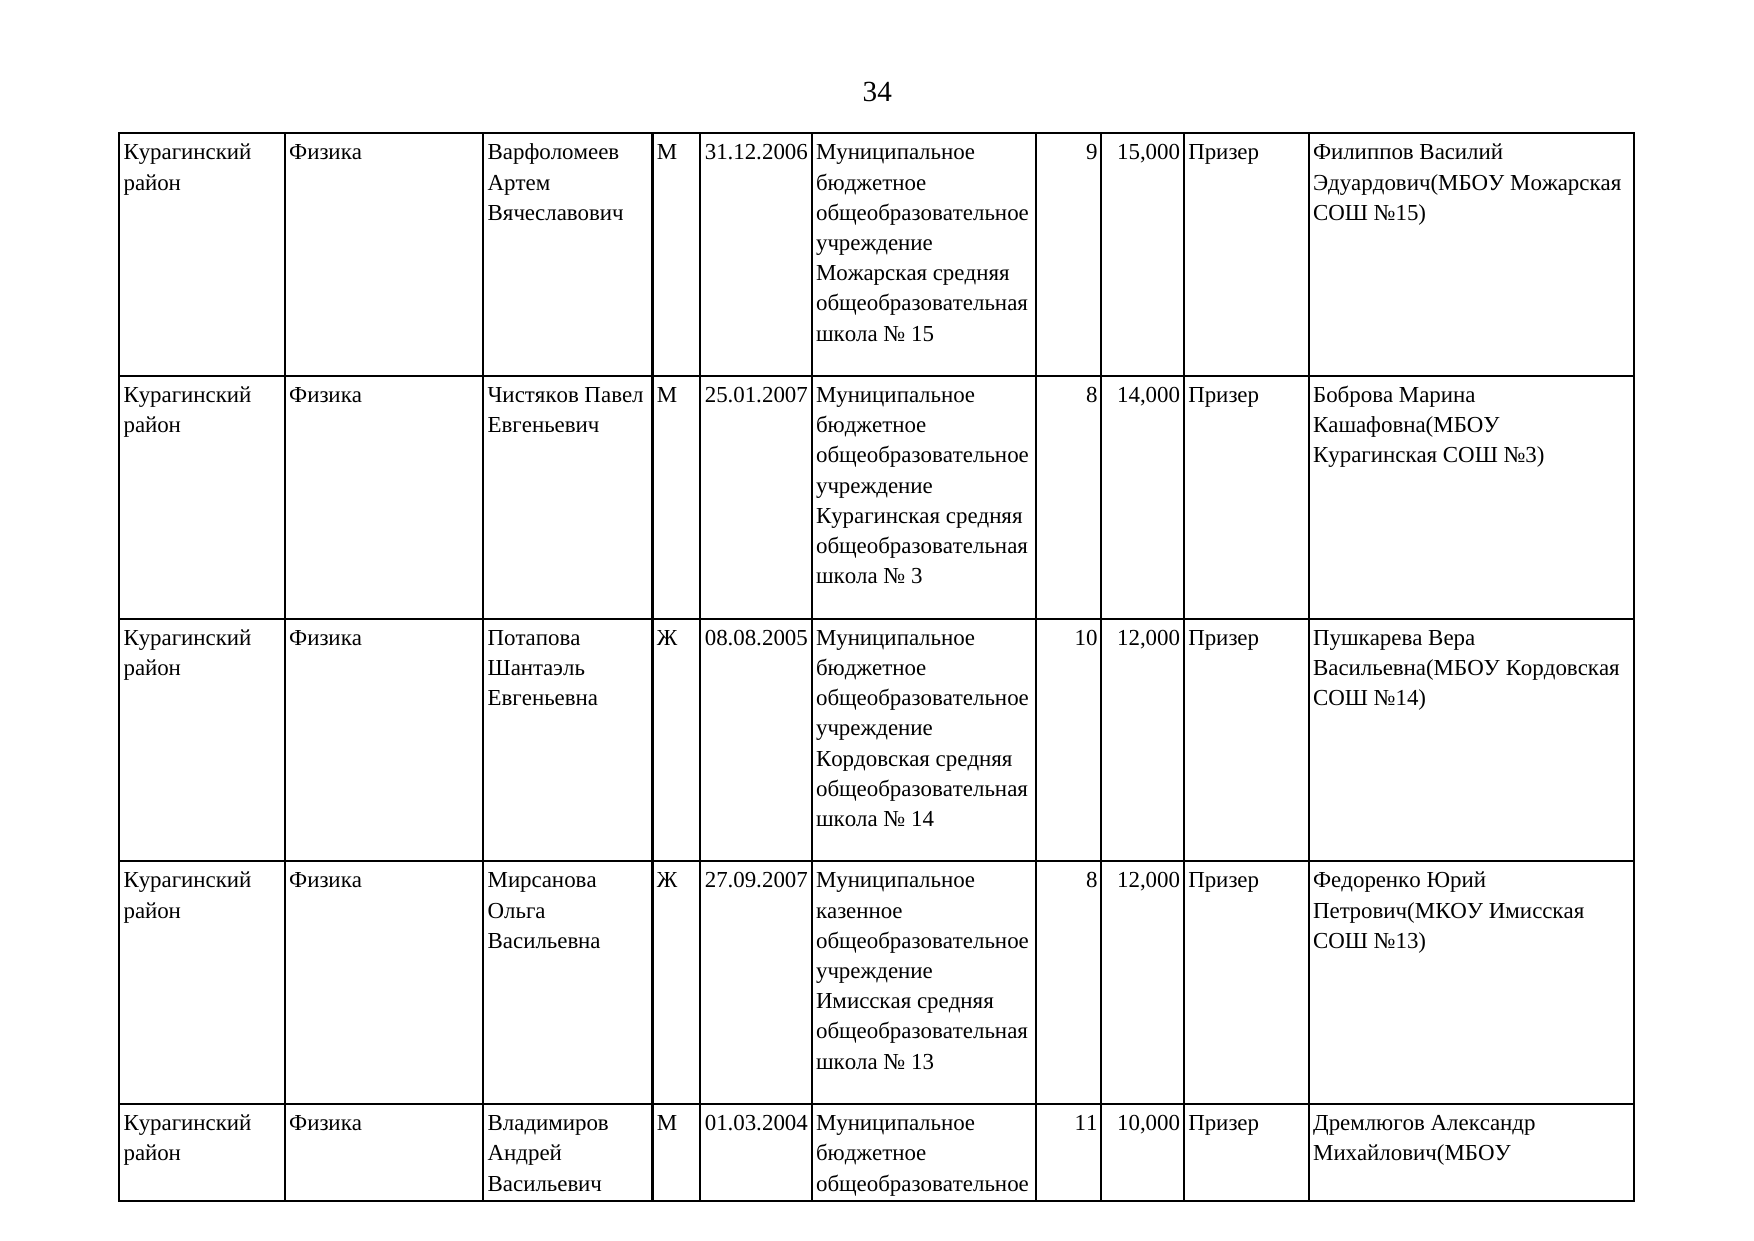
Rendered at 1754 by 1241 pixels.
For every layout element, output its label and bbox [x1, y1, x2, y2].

table_header [813, 1105, 1035, 1200]
table_header [120, 862, 284, 1103]
table_header [654, 377, 699, 618]
table_header [701, 377, 811, 618]
table_header [1310, 1105, 1633, 1200]
table_header [1102, 377, 1183, 618]
table_header [813, 620, 1035, 860]
table_header [484, 1105, 651, 1200]
table_header [120, 134, 284, 375]
table_header [813, 862, 1035, 1103]
table_header [1310, 862, 1633, 1103]
table_header [813, 377, 1035, 618]
table_header [120, 1105, 284, 1200]
table_header [484, 620, 651, 860]
table_header [1102, 134, 1183, 375]
table_header [286, 862, 482, 1103]
table_header [654, 620, 699, 860]
table_header [1102, 1105, 1183, 1200]
table_header [1037, 377, 1100, 618]
table_header [1037, 620, 1100, 860]
table_header [1310, 134, 1633, 375]
table_header [1185, 862, 1308, 1103]
table_header [813, 134, 1035, 375]
table_header [1310, 620, 1633, 860]
table_header [120, 620, 284, 860]
table_header [701, 134, 811, 375]
table_header [286, 134, 482, 375]
table_header [1037, 1105, 1100, 1200]
table_header [484, 377, 651, 618]
table_header [120, 377, 284, 618]
table_header [1185, 134, 1308, 375]
table_header [286, 377, 482, 618]
table_header [1037, 862, 1100, 1103]
table_header [1185, 1105, 1308, 1200]
table_header [484, 134, 651, 375]
table_header [654, 862, 699, 1103]
table_header [286, 620, 482, 860]
table_header [1102, 620, 1183, 860]
table_header [654, 134, 699, 375]
table_header [1037, 134, 1100, 375]
table_header [1102, 862, 1183, 1103]
table_header [484, 862, 651, 1103]
table_header [701, 1105, 811, 1200]
table_header [1185, 377, 1308, 618]
table_header [701, 862, 811, 1103]
table_header [1310, 377, 1633, 618]
table_header [1185, 620, 1308, 860]
table_header [286, 1105, 482, 1200]
table_header [701, 620, 811, 860]
table_header [654, 1105, 699, 1200]
